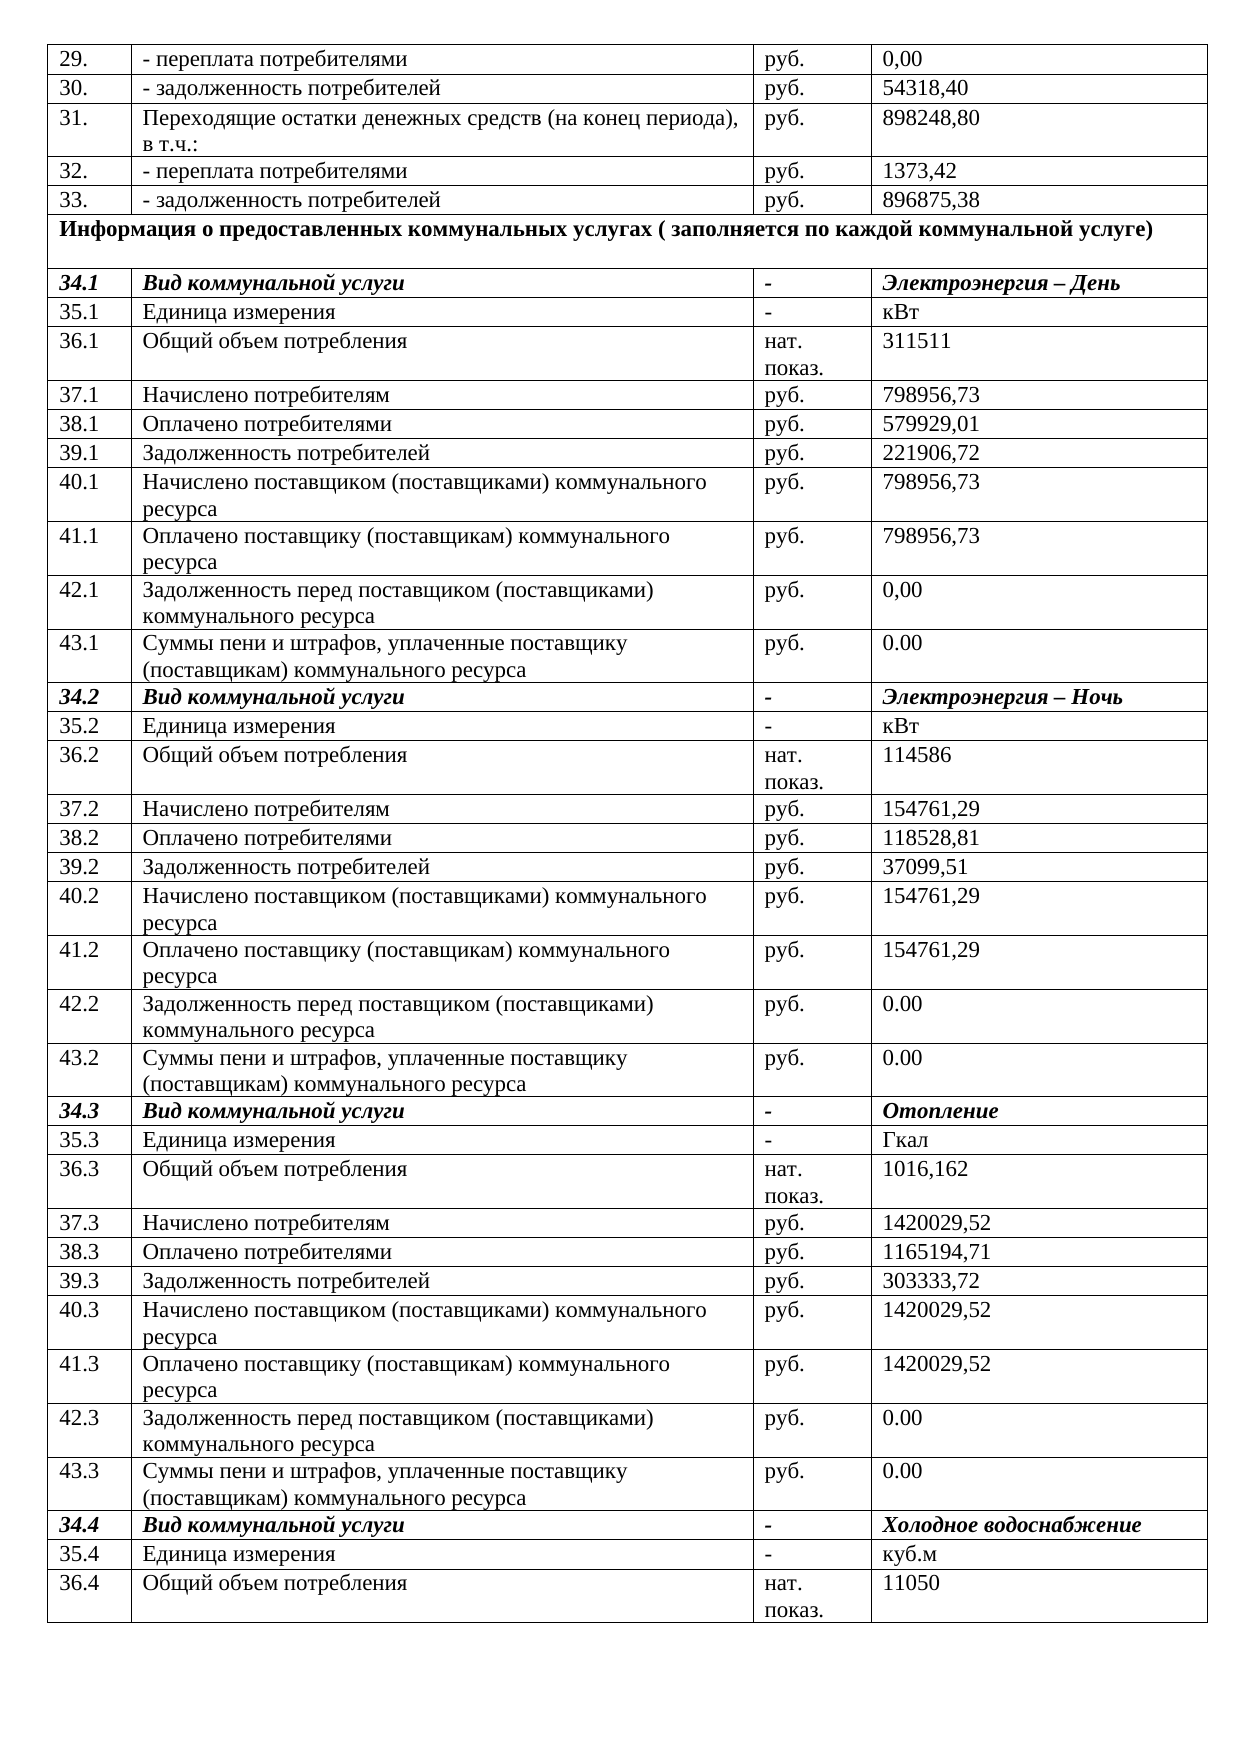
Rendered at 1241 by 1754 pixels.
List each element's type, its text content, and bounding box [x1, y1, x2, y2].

table_cell 579929,01 [872, 410, 1207, 438]
table_cell 42.1 [48, 576, 131, 628]
table_cell Суммы пени и штрафов, уплаченные поставщику (поставщикам) коммунального ресурса [132, 630, 753, 682]
table_cell Единица измерения [132, 1126, 753, 1154]
table_cell руб. [754, 990, 871, 1042]
table_cell 0.00 [872, 1044, 1207, 1096]
table_cell Холодное водоснабжение [872, 1511, 1207, 1539]
table_cell руб. [754, 468, 871, 521]
table_cell 896875,38 [872, 186, 1207, 214]
table_cell руб. [754, 45, 871, 73]
table_cell 1016,162 [872, 1155, 1207, 1208]
table_cell 898248,80 [872, 104, 1207, 156]
table_cell 38.1 [48, 410, 131, 438]
table_cell Вид коммунальной услуги [132, 1511, 753, 1539]
table_cell Оплачено поставщику (поставщикам) коммунального ресурса [132, 936, 753, 989]
table_cell Начислено потребителям [132, 795, 753, 823]
table_cell руб. [754, 795, 871, 823]
table_cell руб. [754, 576, 871, 628]
table_cell руб. [754, 1458, 871, 1510]
table_cell 303333,72 [872, 1267, 1207, 1295]
table_cell - [754, 1126, 871, 1154]
table_cell руб. [754, 522, 871, 575]
table_cell 54318,40 [872, 75, 1207, 102]
table_cell 1420029,52 [872, 1209, 1207, 1237]
table_cell - [754, 269, 871, 297]
table_cell Начислено поставщиком (поставщиками) коммунального ресурса [132, 1296, 753, 1349]
table_cell руб. [754, 882, 871, 935]
table_cell 36.4 [48, 1570, 131, 1622]
table_cell 40.3 [48, 1296, 131, 1349]
table_cell 41.2 [48, 936, 131, 989]
table_cell руб. [754, 104, 871, 156]
table_cell Оплачено поставщику (поставщикам) коммунального ресурса [132, 522, 753, 575]
table_cell нат. показ. [754, 1155, 871, 1208]
table_cell 34.3 [48, 1097, 131, 1125]
table_cell Оплачено потребителями [132, 824, 753, 852]
table_cell 34.2 [48, 683, 131, 711]
table_cell 37.3 [48, 1209, 131, 1237]
table_cell 1165194,71 [872, 1238, 1207, 1266]
table_cell 36.1 [48, 327, 131, 380]
table_cell Электроэнергия – День [872, 269, 1207, 297]
table_cell 38.3 [48, 1238, 131, 1266]
table_cell 31. [48, 104, 131, 156]
table_cell Начислено поставщиком (поставщиками) коммунального ресурса [132, 468, 753, 521]
table_cell 43.3 [48, 1458, 131, 1510]
table_cell руб. [754, 157, 871, 185]
table_cell Общий объем потребления [132, 1570, 753, 1622]
table_cell - задолженность потребителей [132, 186, 753, 214]
table_cell руб. [754, 1238, 871, 1266]
table_cell руб. [754, 936, 871, 989]
table_cell Оплачено потребителями [132, 1238, 753, 1266]
table_cell руб. [754, 186, 871, 214]
table_cell кВт [872, 298, 1207, 326]
table_cell 0.00 [872, 1404, 1207, 1457]
table_cell руб. [754, 1267, 871, 1295]
table_cell Задолженность потребителей [132, 1267, 753, 1295]
table_cell - [754, 298, 871, 326]
table_cell Начислено потребителям [132, 1209, 753, 1237]
table_cell 40.2 [48, 882, 131, 935]
table_cell 33. [48, 186, 131, 214]
table_cell 42.2 [48, 990, 131, 1042]
table_cell 0,00 [872, 576, 1207, 628]
table_cell 36.2 [48, 741, 131, 794]
table_cell Задолженность потребителей [132, 439, 753, 467]
table_cell Вид коммунальной услуги [132, 1097, 753, 1125]
table_cell 37.1 [48, 381, 131, 409]
table_cell Общий объем потребления [132, 741, 753, 794]
table_cell - [754, 683, 871, 711]
table_cell куб.м [872, 1540, 1207, 1568]
table_cell 41.1 [48, 522, 131, 575]
table_cell - [754, 1511, 871, 1539]
table_cell 39.3 [48, 1267, 131, 1295]
table_cell 0.00 [872, 630, 1207, 682]
table_cell Задолженность перед поставщиком (поставщиками) коммунального ресурса [132, 576, 753, 628]
table_cell нат. показ. [754, 1570, 871, 1622]
table_cell руб. [754, 1404, 871, 1457]
table_cell 798956,73 [872, 381, 1207, 409]
table_cell Общий объем потребления [132, 327, 753, 380]
table_cell 35.4 [48, 1540, 131, 1568]
table_cell руб. [754, 1044, 871, 1096]
table_cell руб. [754, 1296, 871, 1349]
table_cell Задолженность перед поставщиком (поставщиками) коммунального ресурса [132, 990, 753, 1042]
table_cell руб. [754, 75, 871, 102]
table_cell Единица измерения [132, 1540, 753, 1568]
table_cell Отопление [872, 1097, 1207, 1125]
table_cell нат. показ. [754, 741, 871, 794]
table_cell руб. [754, 824, 871, 852]
table_cell Начислено потребителям [132, 381, 753, 409]
table_cell Вид коммунальной услуги [132, 269, 753, 297]
table_cell руб. [754, 439, 871, 467]
table_cell 154761,29 [872, 882, 1207, 935]
table_cell Переходящие остатки денежных средств (на конец периода), в т.ч.: [132, 104, 753, 156]
table_cell - [754, 1097, 871, 1125]
table_cell 41.3 [48, 1350, 131, 1403]
table_cell 35.1 [48, 298, 131, 326]
table_cell Оплачено потребителями [132, 410, 753, 438]
table_cell 114586 [872, 741, 1207, 794]
table_cell 798956,73 [872, 468, 1207, 521]
table_cell 30. [48, 75, 131, 102]
table_cell Задолженность перед поставщиком (поставщиками) коммунального ресурса [132, 1404, 753, 1457]
table_cell Оплачено поставщику (поставщикам) коммунального ресурса [132, 1350, 753, 1403]
table_cell 0.00 [872, 1458, 1207, 1510]
table_cell 40.1 [48, 468, 131, 521]
table_cell 37099,51 [872, 853, 1207, 881]
table_cell Единица измерения [132, 298, 753, 326]
table_cell Информация о предоставленных коммунальных услугах ( заполняется по каждой коммунальной услуге) [48, 215, 1207, 268]
table_cell 39.2 [48, 853, 131, 881]
table_cell 43.1 [48, 630, 131, 682]
table_cell Единица измерения [132, 712, 753, 740]
table_cell - переплата потребителями [132, 45, 753, 73]
table_cell Гкал [872, 1126, 1207, 1154]
table_cell 38.2 [48, 824, 131, 852]
table_cell 311511 [872, 327, 1207, 380]
table_cell - задолженность потребителей [132, 75, 753, 102]
table_cell Общий объем потребления [132, 1155, 753, 1208]
table_cell 118528,81 [872, 824, 1207, 852]
table_cell 1420029,52 [872, 1296, 1207, 1349]
table_cell 32. [48, 157, 131, 185]
table_cell 1373,42 [872, 157, 1207, 185]
table_cell Вид коммунальной услуги [132, 683, 753, 711]
table_cell руб. [754, 410, 871, 438]
table_cell 221906,72 [872, 439, 1207, 467]
table_cell руб. [754, 853, 871, 881]
table_cell - [754, 712, 871, 740]
table_cell 42.3 [48, 1404, 131, 1457]
table_cell 35.2 [48, 712, 131, 740]
table_cell 39.1 [48, 439, 131, 467]
table_cell руб. [754, 1350, 871, 1403]
table_cell Начислено поставщиком (поставщиками) коммунального ресурса [132, 882, 753, 935]
table_cell 1420029,52 [872, 1350, 1207, 1403]
table_cell Задолженность потребителей [132, 853, 753, 881]
table_cell 36.3 [48, 1155, 131, 1208]
table_cell 34.4 [48, 1511, 131, 1539]
table_cell нат. показ. [754, 327, 871, 380]
table_cell руб. [754, 630, 871, 682]
table_cell 37.2 [48, 795, 131, 823]
table_cell 11050 [872, 1570, 1207, 1622]
table_cell Суммы пени и штрафов, уплаченные поставщику (поставщикам) коммунального ресурса [132, 1458, 753, 1510]
table_cell 154761,29 [872, 795, 1207, 823]
table_cell руб. [754, 381, 871, 409]
table_cell 0,00 [872, 45, 1207, 73]
table_cell 29. [48, 45, 131, 73]
table_cell кВт [872, 712, 1207, 740]
table_cell 43.2 [48, 1044, 131, 1096]
table_cell Суммы пени и штрафов, уплаченные поставщику (поставщикам) коммунального ресурса [132, 1044, 753, 1096]
table_cell 798956,73 [872, 522, 1207, 575]
table_cell - переплата потребителями [132, 157, 753, 185]
table_cell - [754, 1540, 871, 1568]
table_cell 0.00 [872, 990, 1207, 1042]
table_cell 34.1 [48, 269, 131, 297]
table_cell руб. [754, 1209, 871, 1237]
table_cell 35.3 [48, 1126, 131, 1154]
table_cell Электроэнергия – Ночь [872, 683, 1207, 711]
table_cell 154761,29 [872, 936, 1207, 989]
